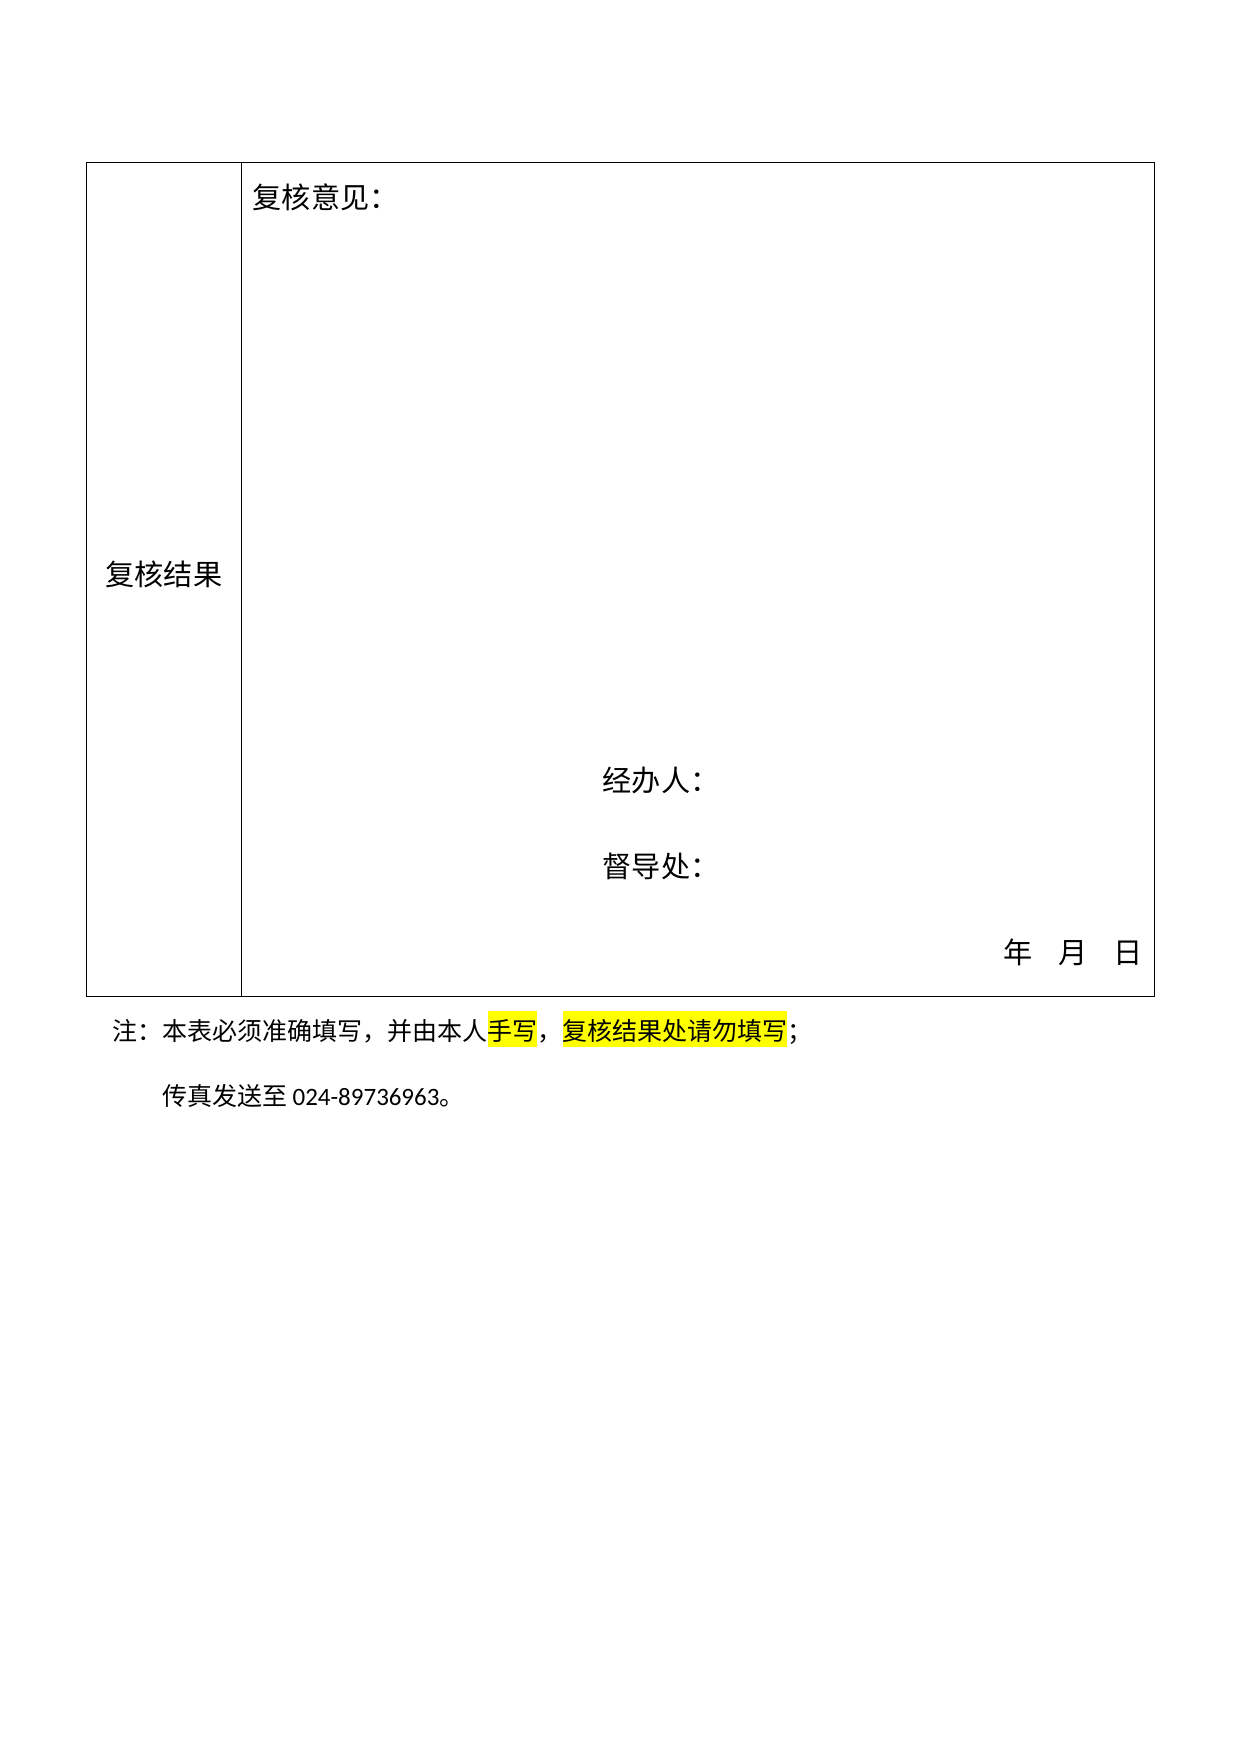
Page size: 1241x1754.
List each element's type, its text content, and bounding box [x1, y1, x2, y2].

text 传真发送至024-89736963。 [112, 1062, 1128, 1127]
text 注：本表必须准确填写，并由本人手写，复核结果处请勿填写； [112, 997, 1128, 1062]
table_cell 复核结果 [87, 163, 241, 996]
table_cell 复核意见： 经办人： 督导处： 年 月 日 [242, 163, 1154, 996]
